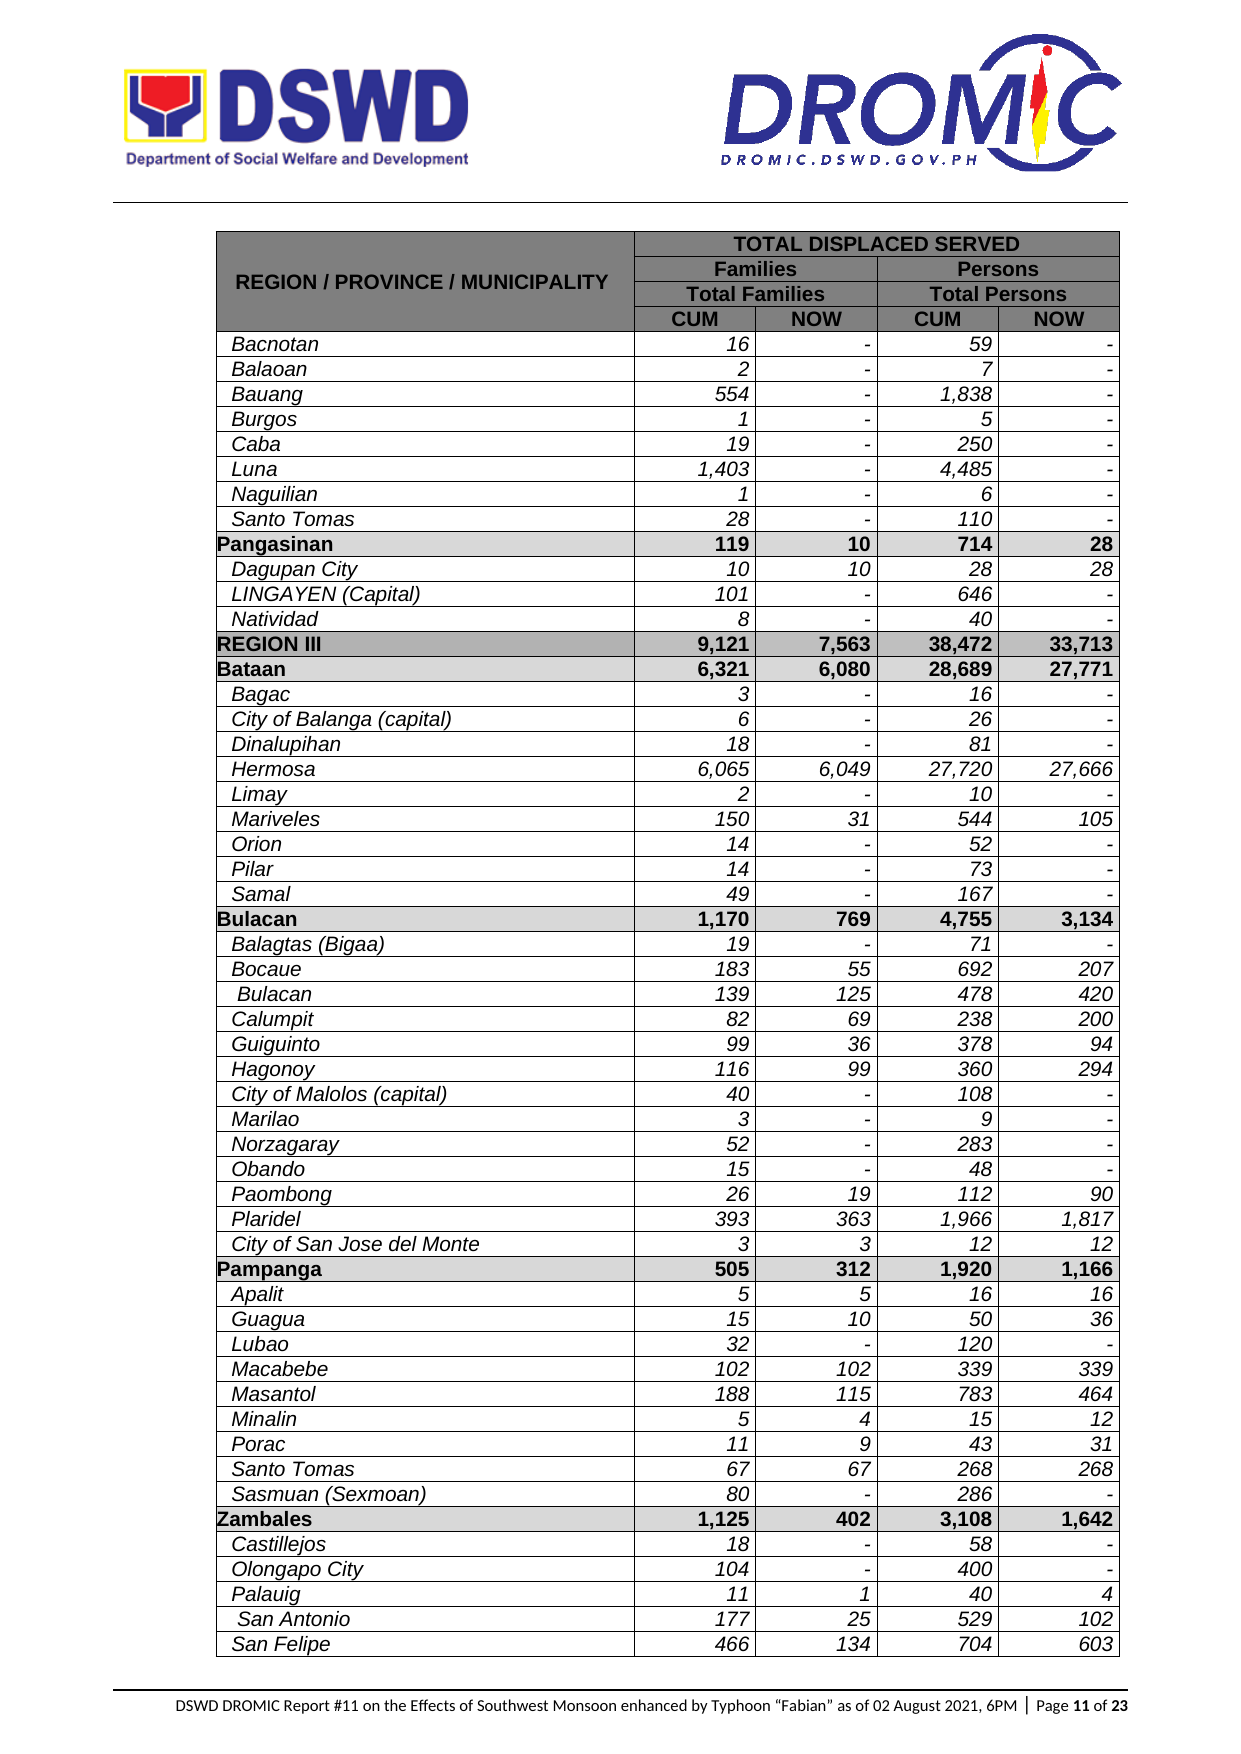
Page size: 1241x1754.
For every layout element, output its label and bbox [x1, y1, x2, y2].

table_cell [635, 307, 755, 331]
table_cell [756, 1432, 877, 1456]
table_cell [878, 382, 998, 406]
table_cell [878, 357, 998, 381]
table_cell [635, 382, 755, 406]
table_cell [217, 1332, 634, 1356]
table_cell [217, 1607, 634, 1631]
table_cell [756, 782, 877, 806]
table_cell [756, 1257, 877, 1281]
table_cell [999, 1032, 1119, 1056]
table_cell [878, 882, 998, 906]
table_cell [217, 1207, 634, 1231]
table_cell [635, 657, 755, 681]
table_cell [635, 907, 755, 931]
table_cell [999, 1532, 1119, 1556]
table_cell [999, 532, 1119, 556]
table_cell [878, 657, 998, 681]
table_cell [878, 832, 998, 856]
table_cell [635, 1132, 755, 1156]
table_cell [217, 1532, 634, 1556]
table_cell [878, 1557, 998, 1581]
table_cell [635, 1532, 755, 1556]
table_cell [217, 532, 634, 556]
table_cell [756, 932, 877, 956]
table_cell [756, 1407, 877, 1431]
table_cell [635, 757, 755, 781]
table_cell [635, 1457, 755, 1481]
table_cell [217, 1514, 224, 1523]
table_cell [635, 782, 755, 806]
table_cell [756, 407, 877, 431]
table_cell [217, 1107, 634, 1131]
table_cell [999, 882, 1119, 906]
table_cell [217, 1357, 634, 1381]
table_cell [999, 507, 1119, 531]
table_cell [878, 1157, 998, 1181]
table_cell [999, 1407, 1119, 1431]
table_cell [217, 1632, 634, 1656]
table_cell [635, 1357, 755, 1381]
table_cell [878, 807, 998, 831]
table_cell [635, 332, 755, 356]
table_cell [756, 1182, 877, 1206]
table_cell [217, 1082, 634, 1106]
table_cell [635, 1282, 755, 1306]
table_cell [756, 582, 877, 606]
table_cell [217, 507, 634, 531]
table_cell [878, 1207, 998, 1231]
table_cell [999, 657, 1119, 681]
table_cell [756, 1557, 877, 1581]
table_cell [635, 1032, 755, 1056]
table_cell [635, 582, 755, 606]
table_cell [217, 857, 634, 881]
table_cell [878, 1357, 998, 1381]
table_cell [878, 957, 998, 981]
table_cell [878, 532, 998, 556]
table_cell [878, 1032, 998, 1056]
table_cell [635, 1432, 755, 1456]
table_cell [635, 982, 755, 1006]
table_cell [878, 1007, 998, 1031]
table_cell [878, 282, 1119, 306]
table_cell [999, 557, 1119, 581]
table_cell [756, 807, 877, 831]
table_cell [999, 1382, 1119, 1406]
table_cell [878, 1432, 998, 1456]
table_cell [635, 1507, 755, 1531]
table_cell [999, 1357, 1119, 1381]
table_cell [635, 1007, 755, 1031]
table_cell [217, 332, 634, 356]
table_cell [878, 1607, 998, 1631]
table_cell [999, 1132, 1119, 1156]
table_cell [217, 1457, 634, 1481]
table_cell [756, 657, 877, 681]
picture [112, 65, 482, 172]
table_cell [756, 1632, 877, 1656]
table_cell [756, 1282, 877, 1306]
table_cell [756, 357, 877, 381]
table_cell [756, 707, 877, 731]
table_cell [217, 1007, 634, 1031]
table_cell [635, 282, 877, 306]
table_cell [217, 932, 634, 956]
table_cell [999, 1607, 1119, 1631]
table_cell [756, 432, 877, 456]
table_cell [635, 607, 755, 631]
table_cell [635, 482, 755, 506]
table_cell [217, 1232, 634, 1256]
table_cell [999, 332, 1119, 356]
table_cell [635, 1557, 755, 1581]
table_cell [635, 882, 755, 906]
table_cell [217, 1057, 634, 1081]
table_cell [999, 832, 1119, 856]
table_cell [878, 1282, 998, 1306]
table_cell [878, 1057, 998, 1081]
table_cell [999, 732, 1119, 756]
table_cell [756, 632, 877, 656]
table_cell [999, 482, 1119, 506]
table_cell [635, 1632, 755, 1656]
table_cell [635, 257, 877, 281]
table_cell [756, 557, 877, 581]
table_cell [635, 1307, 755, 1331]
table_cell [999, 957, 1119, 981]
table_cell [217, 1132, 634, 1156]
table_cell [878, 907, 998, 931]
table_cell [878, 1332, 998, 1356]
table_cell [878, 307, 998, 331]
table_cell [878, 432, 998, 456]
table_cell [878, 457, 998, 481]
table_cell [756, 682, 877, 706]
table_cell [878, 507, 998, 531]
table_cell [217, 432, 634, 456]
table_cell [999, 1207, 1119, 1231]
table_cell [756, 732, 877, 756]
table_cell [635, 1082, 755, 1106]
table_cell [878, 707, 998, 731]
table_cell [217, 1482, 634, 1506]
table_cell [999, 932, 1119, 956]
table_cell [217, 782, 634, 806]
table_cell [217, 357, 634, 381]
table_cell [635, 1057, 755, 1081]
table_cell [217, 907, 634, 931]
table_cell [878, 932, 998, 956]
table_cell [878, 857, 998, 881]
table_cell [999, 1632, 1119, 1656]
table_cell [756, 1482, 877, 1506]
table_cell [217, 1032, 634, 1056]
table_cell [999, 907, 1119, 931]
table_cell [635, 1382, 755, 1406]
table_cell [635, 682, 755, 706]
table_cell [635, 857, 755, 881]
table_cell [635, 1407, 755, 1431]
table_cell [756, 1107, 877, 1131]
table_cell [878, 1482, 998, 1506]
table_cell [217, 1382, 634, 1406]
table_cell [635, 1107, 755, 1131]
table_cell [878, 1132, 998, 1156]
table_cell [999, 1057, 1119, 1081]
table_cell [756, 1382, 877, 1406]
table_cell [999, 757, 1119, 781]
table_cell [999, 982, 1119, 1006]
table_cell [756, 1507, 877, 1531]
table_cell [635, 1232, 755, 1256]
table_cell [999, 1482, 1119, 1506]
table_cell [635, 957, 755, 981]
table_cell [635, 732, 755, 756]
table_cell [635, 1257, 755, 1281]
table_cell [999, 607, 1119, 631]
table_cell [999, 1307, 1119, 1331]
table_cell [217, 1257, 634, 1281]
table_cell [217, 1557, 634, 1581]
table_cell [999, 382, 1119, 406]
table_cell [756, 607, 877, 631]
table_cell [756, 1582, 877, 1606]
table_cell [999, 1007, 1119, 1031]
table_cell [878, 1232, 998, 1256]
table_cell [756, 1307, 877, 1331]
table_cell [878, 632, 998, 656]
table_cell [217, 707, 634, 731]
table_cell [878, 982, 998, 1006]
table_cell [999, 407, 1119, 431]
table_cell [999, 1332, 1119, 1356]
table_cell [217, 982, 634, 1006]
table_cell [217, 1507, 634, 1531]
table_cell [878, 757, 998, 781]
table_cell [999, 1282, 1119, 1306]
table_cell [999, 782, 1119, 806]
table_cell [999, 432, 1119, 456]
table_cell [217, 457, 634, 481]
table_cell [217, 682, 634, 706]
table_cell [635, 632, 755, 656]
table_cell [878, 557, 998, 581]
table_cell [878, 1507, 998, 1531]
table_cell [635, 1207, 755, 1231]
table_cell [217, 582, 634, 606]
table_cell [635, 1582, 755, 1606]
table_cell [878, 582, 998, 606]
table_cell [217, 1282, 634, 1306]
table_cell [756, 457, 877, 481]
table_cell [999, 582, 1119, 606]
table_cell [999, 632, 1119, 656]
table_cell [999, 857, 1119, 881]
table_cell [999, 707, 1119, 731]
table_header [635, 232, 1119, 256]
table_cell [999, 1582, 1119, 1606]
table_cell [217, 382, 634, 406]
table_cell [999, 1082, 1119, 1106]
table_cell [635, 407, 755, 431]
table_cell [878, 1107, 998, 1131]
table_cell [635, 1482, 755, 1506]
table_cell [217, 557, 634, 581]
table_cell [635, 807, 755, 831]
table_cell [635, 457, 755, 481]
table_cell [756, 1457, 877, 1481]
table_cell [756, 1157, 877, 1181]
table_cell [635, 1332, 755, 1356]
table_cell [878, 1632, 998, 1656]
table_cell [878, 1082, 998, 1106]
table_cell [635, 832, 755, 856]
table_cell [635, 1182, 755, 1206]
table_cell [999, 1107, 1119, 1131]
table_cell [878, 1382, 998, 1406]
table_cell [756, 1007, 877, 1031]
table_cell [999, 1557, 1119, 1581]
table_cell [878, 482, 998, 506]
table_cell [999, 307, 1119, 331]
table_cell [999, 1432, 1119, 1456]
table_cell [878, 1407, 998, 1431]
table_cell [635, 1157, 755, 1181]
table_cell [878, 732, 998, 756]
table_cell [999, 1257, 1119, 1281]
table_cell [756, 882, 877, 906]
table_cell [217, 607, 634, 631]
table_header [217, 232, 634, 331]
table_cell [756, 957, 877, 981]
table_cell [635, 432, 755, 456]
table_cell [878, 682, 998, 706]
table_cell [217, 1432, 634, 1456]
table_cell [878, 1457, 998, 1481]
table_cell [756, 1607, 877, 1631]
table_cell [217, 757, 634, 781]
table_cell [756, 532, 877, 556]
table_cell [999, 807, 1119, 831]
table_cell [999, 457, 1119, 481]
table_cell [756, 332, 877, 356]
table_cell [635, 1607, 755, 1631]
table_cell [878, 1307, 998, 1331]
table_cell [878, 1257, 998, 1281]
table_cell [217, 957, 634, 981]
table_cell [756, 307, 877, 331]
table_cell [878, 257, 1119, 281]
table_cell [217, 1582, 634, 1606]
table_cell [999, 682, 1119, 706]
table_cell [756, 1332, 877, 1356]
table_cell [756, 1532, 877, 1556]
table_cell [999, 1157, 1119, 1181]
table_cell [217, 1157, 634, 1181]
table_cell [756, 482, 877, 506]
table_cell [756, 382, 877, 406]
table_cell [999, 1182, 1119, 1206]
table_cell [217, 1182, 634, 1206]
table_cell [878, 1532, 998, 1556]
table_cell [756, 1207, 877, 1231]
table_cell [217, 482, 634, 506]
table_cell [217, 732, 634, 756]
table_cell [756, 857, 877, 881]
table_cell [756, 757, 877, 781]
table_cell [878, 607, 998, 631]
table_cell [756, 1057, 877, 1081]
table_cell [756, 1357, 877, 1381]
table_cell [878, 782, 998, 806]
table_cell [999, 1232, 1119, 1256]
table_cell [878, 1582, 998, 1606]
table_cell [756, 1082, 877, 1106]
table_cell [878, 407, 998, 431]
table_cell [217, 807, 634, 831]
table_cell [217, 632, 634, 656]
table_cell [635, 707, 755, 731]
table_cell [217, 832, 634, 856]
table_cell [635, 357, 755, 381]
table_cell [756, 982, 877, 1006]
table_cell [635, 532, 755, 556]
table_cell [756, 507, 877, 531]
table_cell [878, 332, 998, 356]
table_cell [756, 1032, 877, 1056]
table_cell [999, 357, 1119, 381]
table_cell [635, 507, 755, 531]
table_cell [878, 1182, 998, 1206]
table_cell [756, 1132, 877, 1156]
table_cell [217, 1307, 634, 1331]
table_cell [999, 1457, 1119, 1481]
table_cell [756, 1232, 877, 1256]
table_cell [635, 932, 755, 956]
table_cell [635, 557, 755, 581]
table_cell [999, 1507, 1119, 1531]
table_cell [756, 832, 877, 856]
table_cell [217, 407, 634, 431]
picture [713, 33, 1127, 171]
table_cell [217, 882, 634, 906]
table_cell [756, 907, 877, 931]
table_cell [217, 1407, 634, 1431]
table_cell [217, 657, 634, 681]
